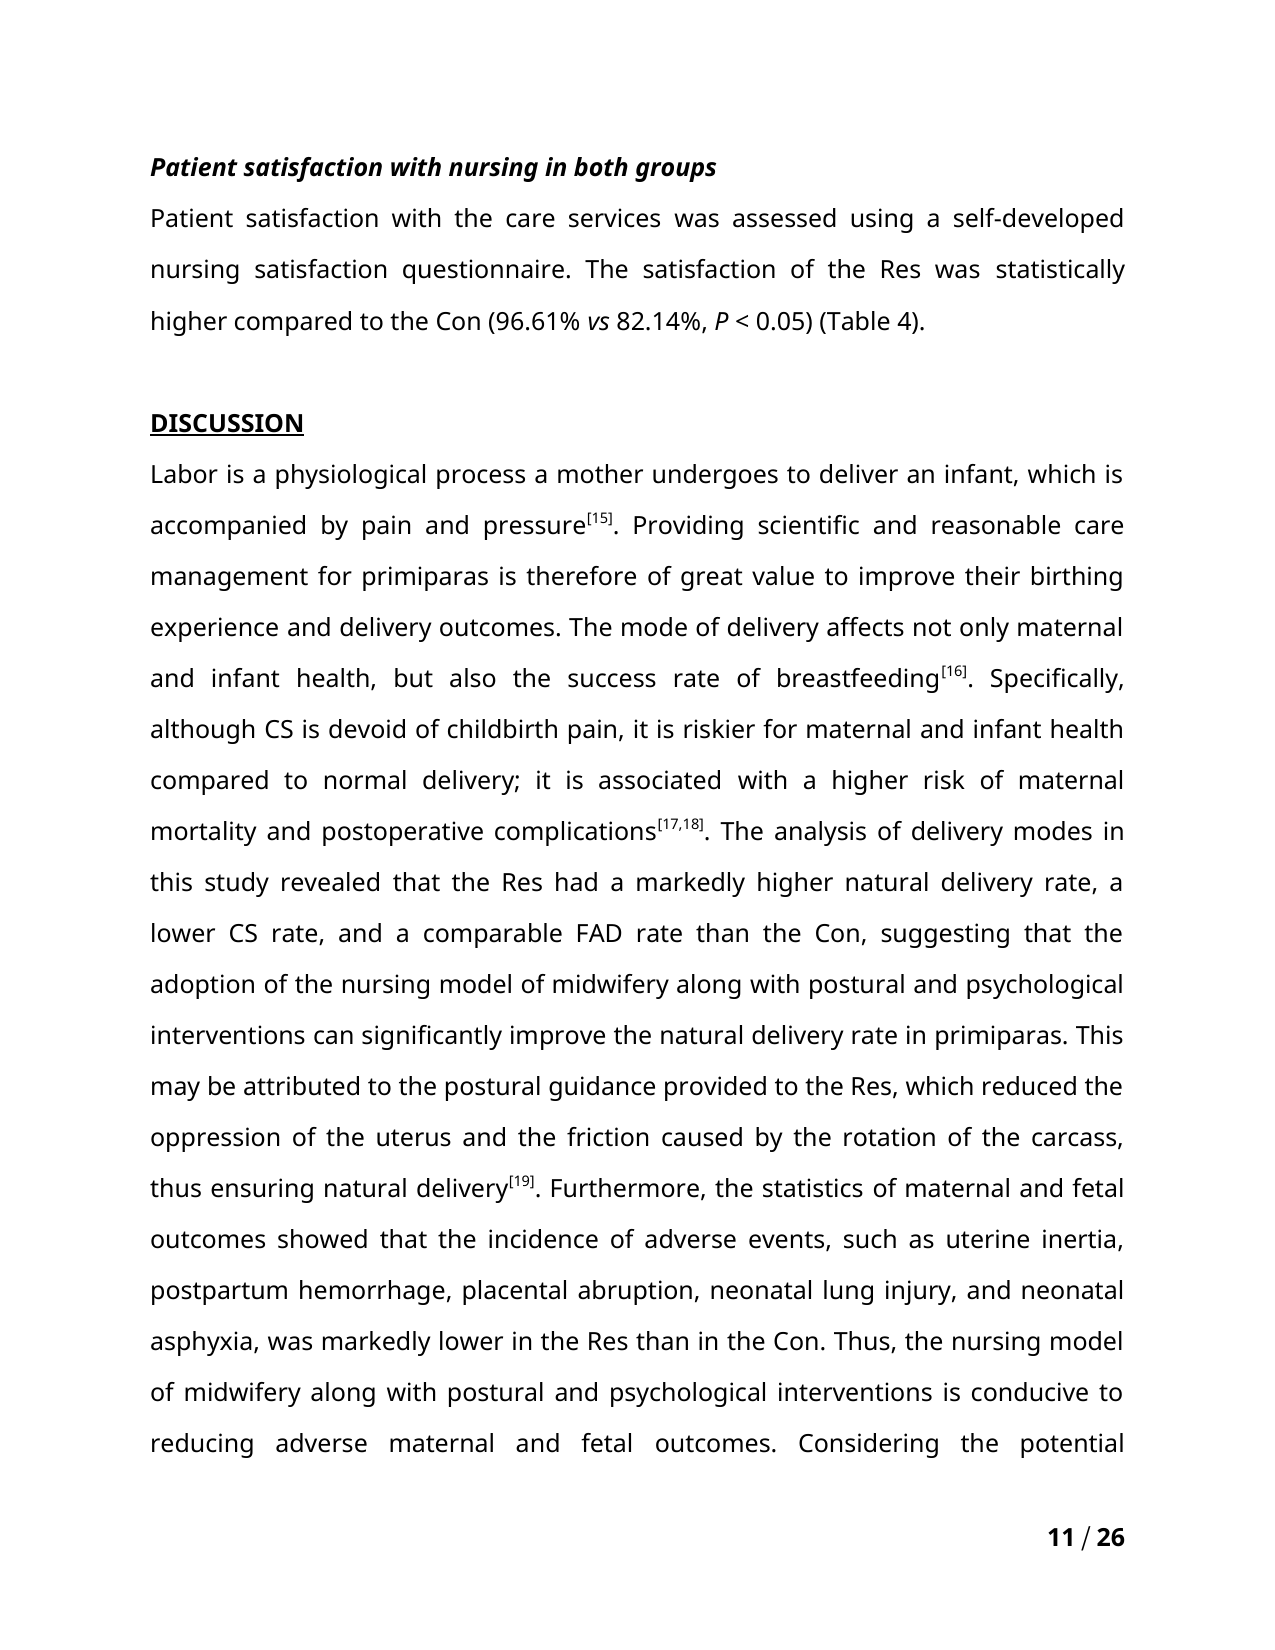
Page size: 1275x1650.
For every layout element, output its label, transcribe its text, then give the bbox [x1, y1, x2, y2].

text Patient satisfaction with the care services was assessed using a self-developed nursing satisfaction questionnaire. The satisfaction of the Res was statistically higher compared to the Con (96.61% vs 82.14%, P < 0.05) (Table 4). [150, 201, 1125, 337]
text DISCUSSION [150, 405, 1125, 439]
text Patient satisfaction with nursing in both groups [150, 150, 1125, 184]
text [150, 456, 1125, 1460]
